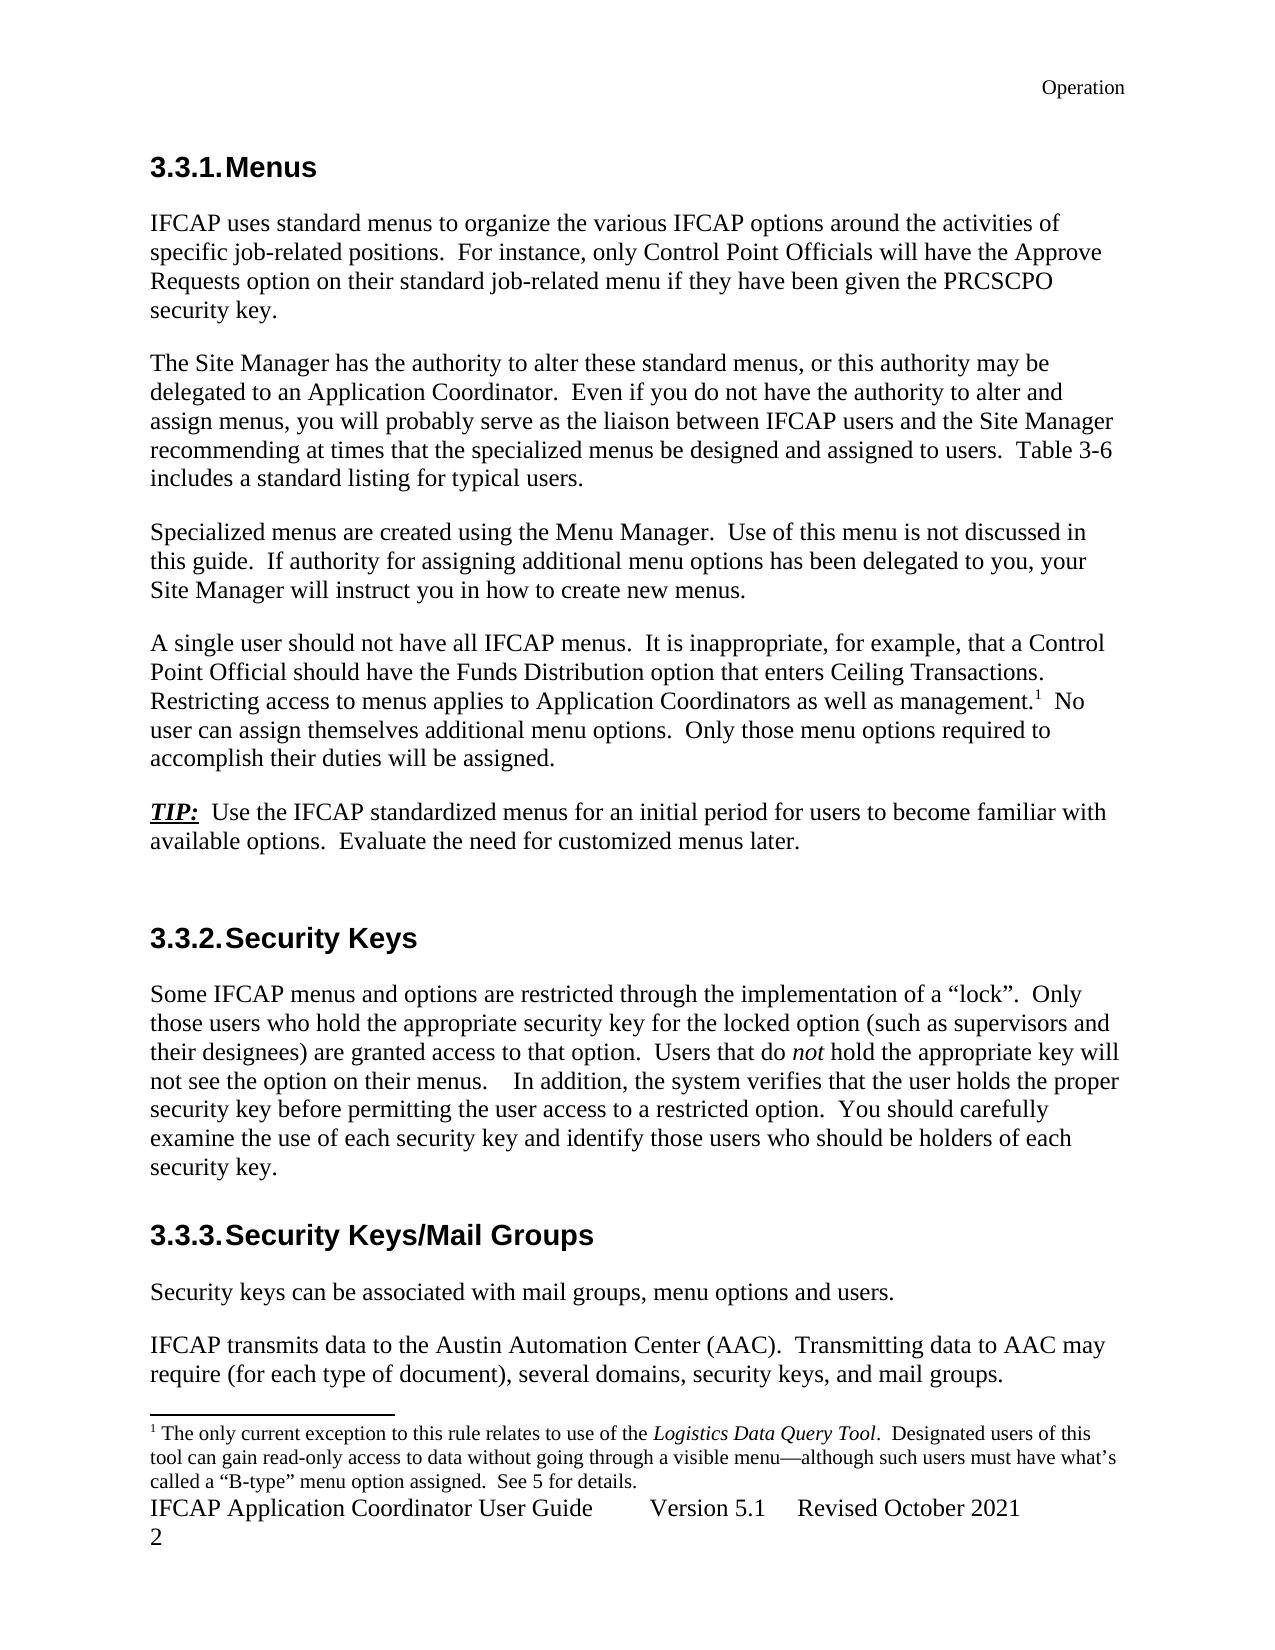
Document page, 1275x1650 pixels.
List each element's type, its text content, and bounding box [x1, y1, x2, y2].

text TIP: Use the IFCAP standardized menus for an initial period for users to become familiar with available options. Evaluate the need for customized menus later. [150, 797, 1125, 855]
text A single user should not have all IFCAP menus. It is inappropriate, for example, that a Control Point Official should have the Funds Distribution option that enters Ceiling Transactions. Restricting access to menus applies to Application Coordinators as well as management. No user can assign themselves additional menu options. Only those menu options required to accomplish their duties will be assigned. [150, 628, 1125, 772]
text Some IFCAP menus and options are restricted through the implementation of a “lock”. Only those users who hold the appropriate security key for the locked option (such as supervisors and their designees) are granted access to that option. Users that do not hold the appropriate key will not see the option on their menus. In addition, the system verifies that the user holds the proper security key before permitting the user access to a restricted option. You should carefully examine the use of each security key and identify those users who should be holders of each security key. [150, 979, 1125, 1181]
text Security keys can be associated with mail groups, menu options and users. [150, 1277, 1125, 1306]
text IFCAP uses standard menus to organize the various IFCAP options around the activities of specific job-related positions. For instance, only Control Point Officials will have the Approve Requests option on their standard job-related menu if they have been given the PRCSCPO security key. [150, 208, 1125, 323]
text IFCAP transmits data to the Austin Automation Center (AAC). Transmitting data to AAC may require (for each type of document), several domains, security keys, and mail groups. [150, 1331, 1125, 1388]
text Specialized menus are created using the Menu Manager. Use of this menu is not discussed in this guide. If authority for assigning additional menu options has been delegated to you, your Site Manager will instruct you in how to create new menus. [150, 517, 1125, 603]
subtitle Security Keys [150, 921, 1125, 954]
subtitle Security Keys/Mail Groups [150, 1218, 1125, 1252]
subtitle Menus [150, 150, 1125, 183]
